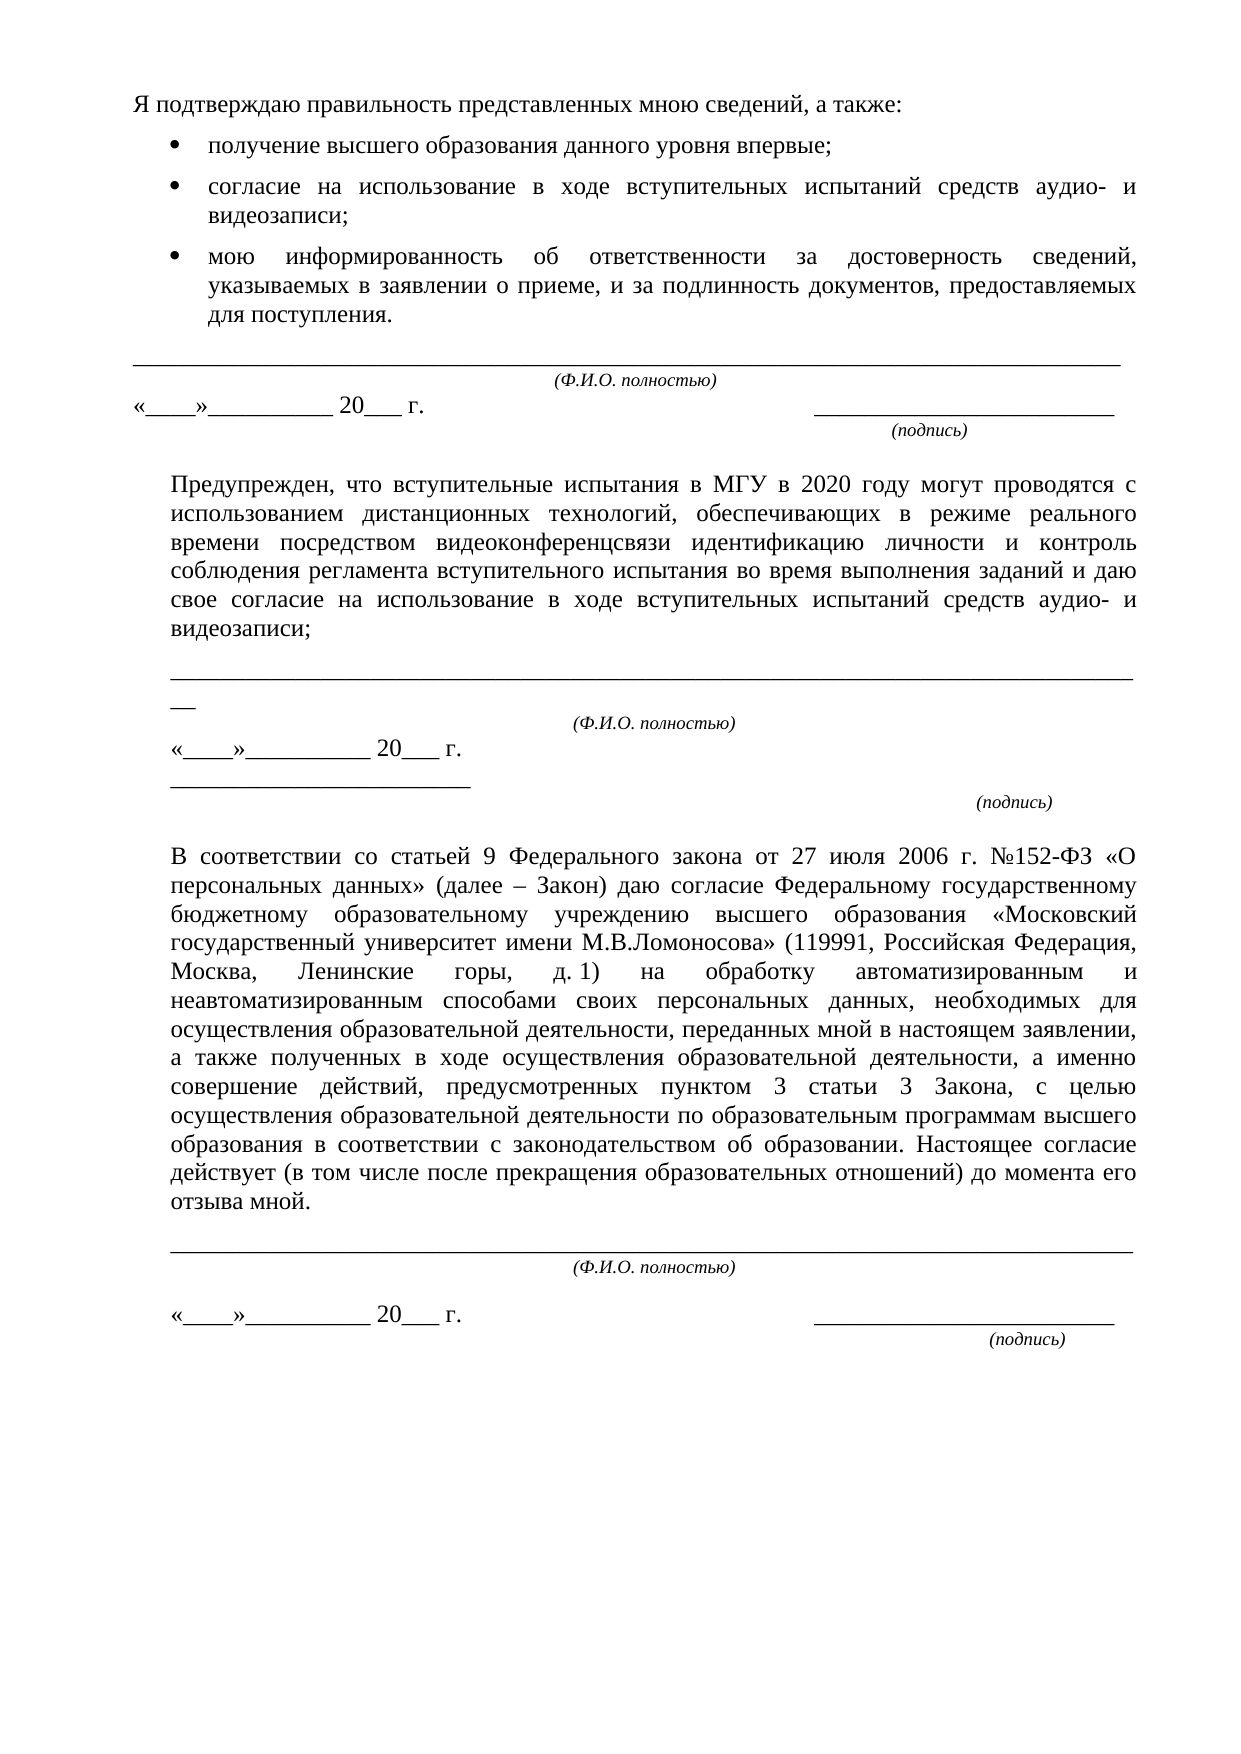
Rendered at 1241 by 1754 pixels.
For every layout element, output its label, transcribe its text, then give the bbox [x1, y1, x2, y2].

text (подпись) [770, 1328, 1138, 1349]
text «____»__________ 20___ г. ________________________ [170, 1299, 1138, 1328]
text _______________________________________________________________________________ [170, 654, 1138, 712]
text «____»__________ 20___ г. ________________________ [133, 390, 1138, 419]
text _____________________________________________________________________________ [170, 1227, 1138, 1256]
list Предупрежден, что вступительные испытания в МГУ в 2020 году могут проводятся с использованием дистанционных технологий, обеспечивающих в режиме реального времени посредством видеоконференцсвязи идентификацию личности и контроль соблюдения регламента вступительного испытания во время выполнения заданий и даю свое согласие на использование в ходе вступительных испытаний средств аудио- и видеозаписи; [170, 469, 1138, 642]
text (Ф.И.О. полностью) [133, 369, 1138, 390]
list согласие на использование в ходе вступительных испытаний средств аудио- и видеозаписи; [170, 171, 1138, 229]
list мою информированность об ответственности за достоверность сведений, указываемых в заявлении о приеме, и за подлинность документов, предоставляемых для поступления. [170, 241, 1138, 327]
text «____»__________ 20___ г. ________________________ [170, 733, 1138, 791]
text _______________________________________________________________________________ [133, 340, 1138, 369]
text Я подтверждаю правильность представленных мною сведений, а также: [133, 89, 1138, 117]
text (Ф.И.О. полностью) [170, 1256, 1138, 1278]
text (Ф.И.О. полностью) [170, 712, 1138, 733]
list В соответствии со статьей 9 Федерального закона от 27 июля 2006 г. №152-ФЗ «О персональных данных» (далее – Закон) даю согласие Федеральному государственному бюджетному образовательному учреждению высшего образования «Московский государственный университет имени М.В.Ломоносова» (119991, Российская Федерация, Москва, Ленинские горы, д. 1) на обработку автоматизированным и неавтоматизированным способами своих персональных данных, необходимых для осуществления образовательной деятельности, переданных мной в настоящем заявлении, а также полученных в ходе осуществления образовательной деятельности, а именно совершение действий, предусмотренных пунктом 3 статьи 3 Закона, с целью осуществления образовательной деятельности по образовательным программам высшего образования в соответствии с законодательством об образовании. Настоящее согласие действует (в том числе после прекращения образовательных отношений) до момента его отзыва мной. [170, 841, 1138, 1215]
list (подпись) [162, 791, 1138, 812]
text (подпись) [133, 419, 1138, 441]
list получение высшего образования данного уровня впервые; [170, 130, 1138, 159]
